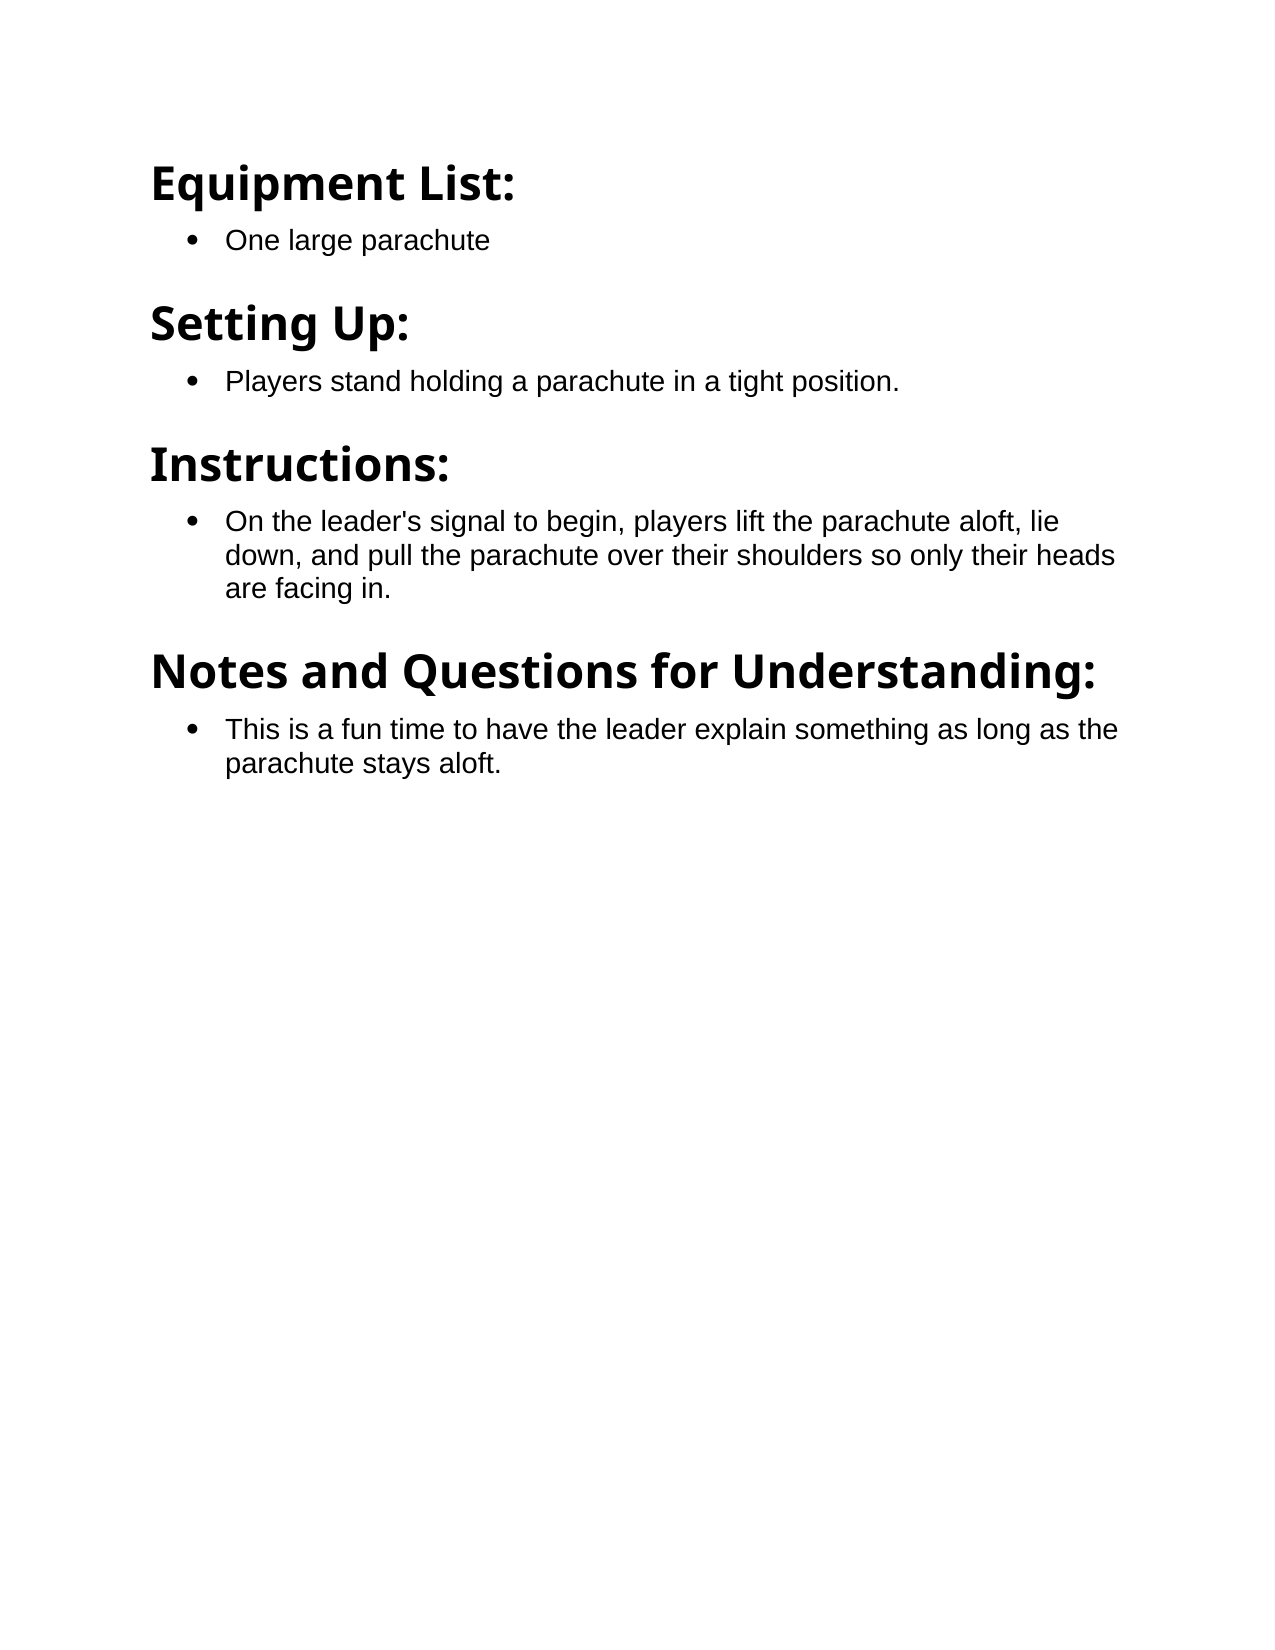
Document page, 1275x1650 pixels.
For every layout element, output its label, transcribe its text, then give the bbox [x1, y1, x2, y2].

list Players stand holding a parachute in a tight position. [187, 364, 1125, 397]
text Equipment List: [150, 150, 1125, 214]
text Notes and Questions for Understanding: [150, 639, 1125, 702]
list One large parachute [187, 223, 1125, 257]
list On the leader's signal to begin, players lift the parachute aloft, lie down, and pull the parachute over their shoulders so only their heads are facing in. [187, 504, 1125, 605]
text Setting Up: [150, 291, 1125, 354]
list This is a fun time to have the leader explain something as long as the parachute stays aloft. [187, 712, 1125, 779]
text Instructions: [150, 431, 1125, 495]
